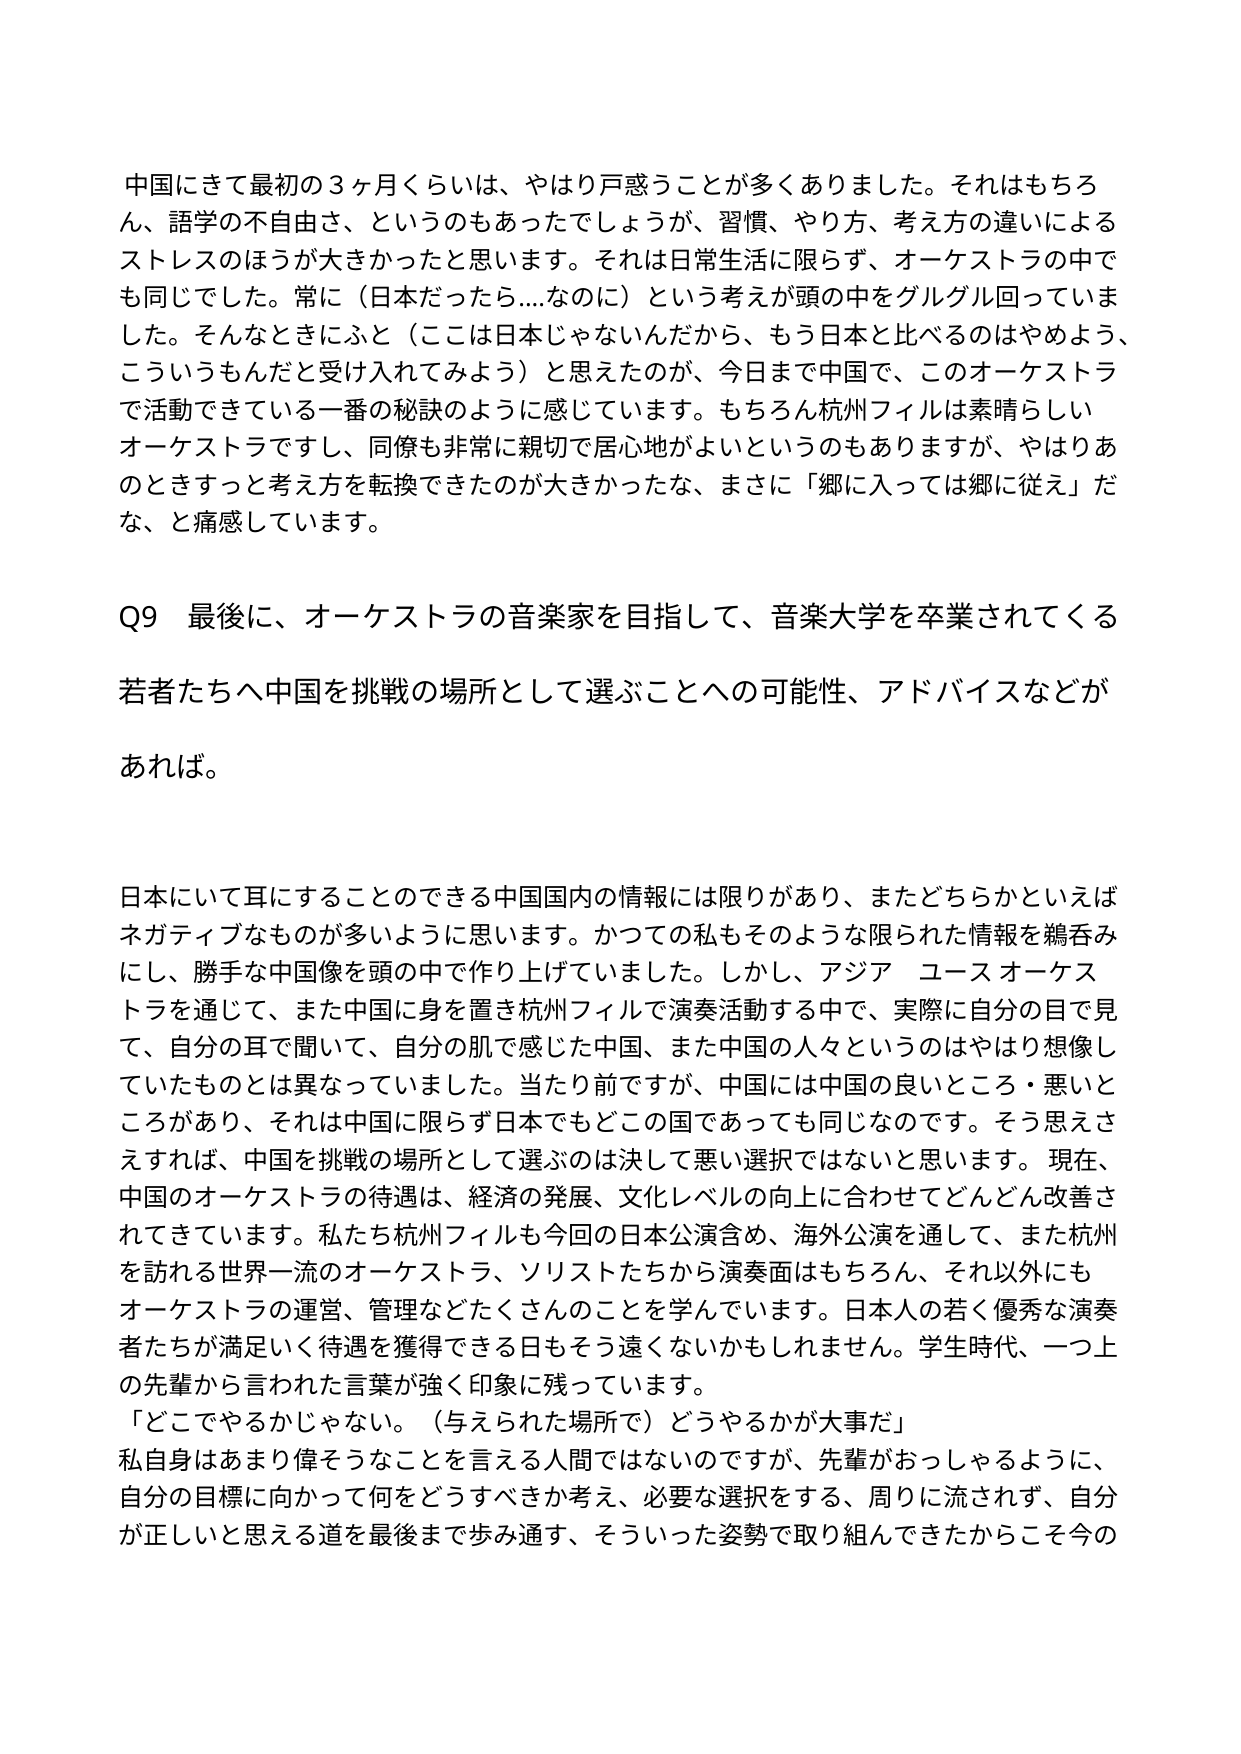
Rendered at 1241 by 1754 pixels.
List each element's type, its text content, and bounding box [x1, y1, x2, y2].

text Q9 最後に、オーケストラの音楽家を目指して、音楽大学を卒業されてくる若者たちへ中国を挑戦の場所として選ぶことへの可能性、アドバイスなどがあれば。 [118, 577, 1122, 802]
text 中国にきて最初の３ヶ月くらいは、やはり戸惑うことが多くありました。それはもちろん、語学の不自由さ、というのもあったでしょうが、習慣、やり方、考え方の違いによるストレスのほうが大きかったと思います。それは日常生活に限らず、オーケストラの中でも同じでした。常に（日本だったら....なのに）という考えが頭の中をグルグル回っていました。そんなときにふと（ここは日本じゃないんだから、もう日本と比べるのはやめよう、こういうもんだと受け入れてみよう）と思えたのが、今日まで中国で、このオーケストラで活動できている一番の秘訣のように感じています。もちろん杭州フィルは素晴らしいオーケストラですし、同僚も非常に親切で居心地がよいというのもありますが、やはりあのときすっと考え方を転換できたのが大きかったな、まさに「郷に入っては郷に従え」だな、と痛感しています。 [118, 164, 1122, 539]
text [118, 1439, 1122, 1552]
text 「どこでやるかじゃない。（与えられた場所で）どうやるかが大事だ」 [118, 1402, 1122, 1439]
text 日本にいて耳にすることのできる中国国内の情報には限りがあり、またどちらかといえばネガティブなものが多いように思います。かつての私もそのような限られた情報を鵜呑みにし、勝手な中国像を頭の中で作り上げていました。しかし、アジア ユース オーケストラを通じて、また中国に身を置き杭州フィルで演奏活動する中で、実際に自分の目で見て、自分の耳で聞いて、自分の肌で感じた中国、また中国の人々というのはやはり想像していたものとは異なっていました。当たり前ですが、中国には中国の良いところ・悪いところがあり、それは中国に限らず日本でもどこの国であっても同じなのです。そう思えさえすれば、中国を挑戦の場所として選ぶのは決して悪い選択ではないと思います。 現在、中国のオーケストラの待遇は、経済の発展、文化レベルの向上に合わせてどんどん改善されてきています。私たち杭州フィルも今回の日本公演含め、海外公演を通して、また杭州を訪れる世界一流のオーケストラ、ソリストたちから演奏面はもちろん、それ以外にもオーケストラの運営、管理などたくさんのことを学んでいます。日本人の若く優秀な演奏者たちが満足いく待遇を獲得できる日もそう遠くないかもしれません。学生時代、一つ上の先輩から言われた言葉が強く印象に残っています。 [118, 877, 1122, 1402]
